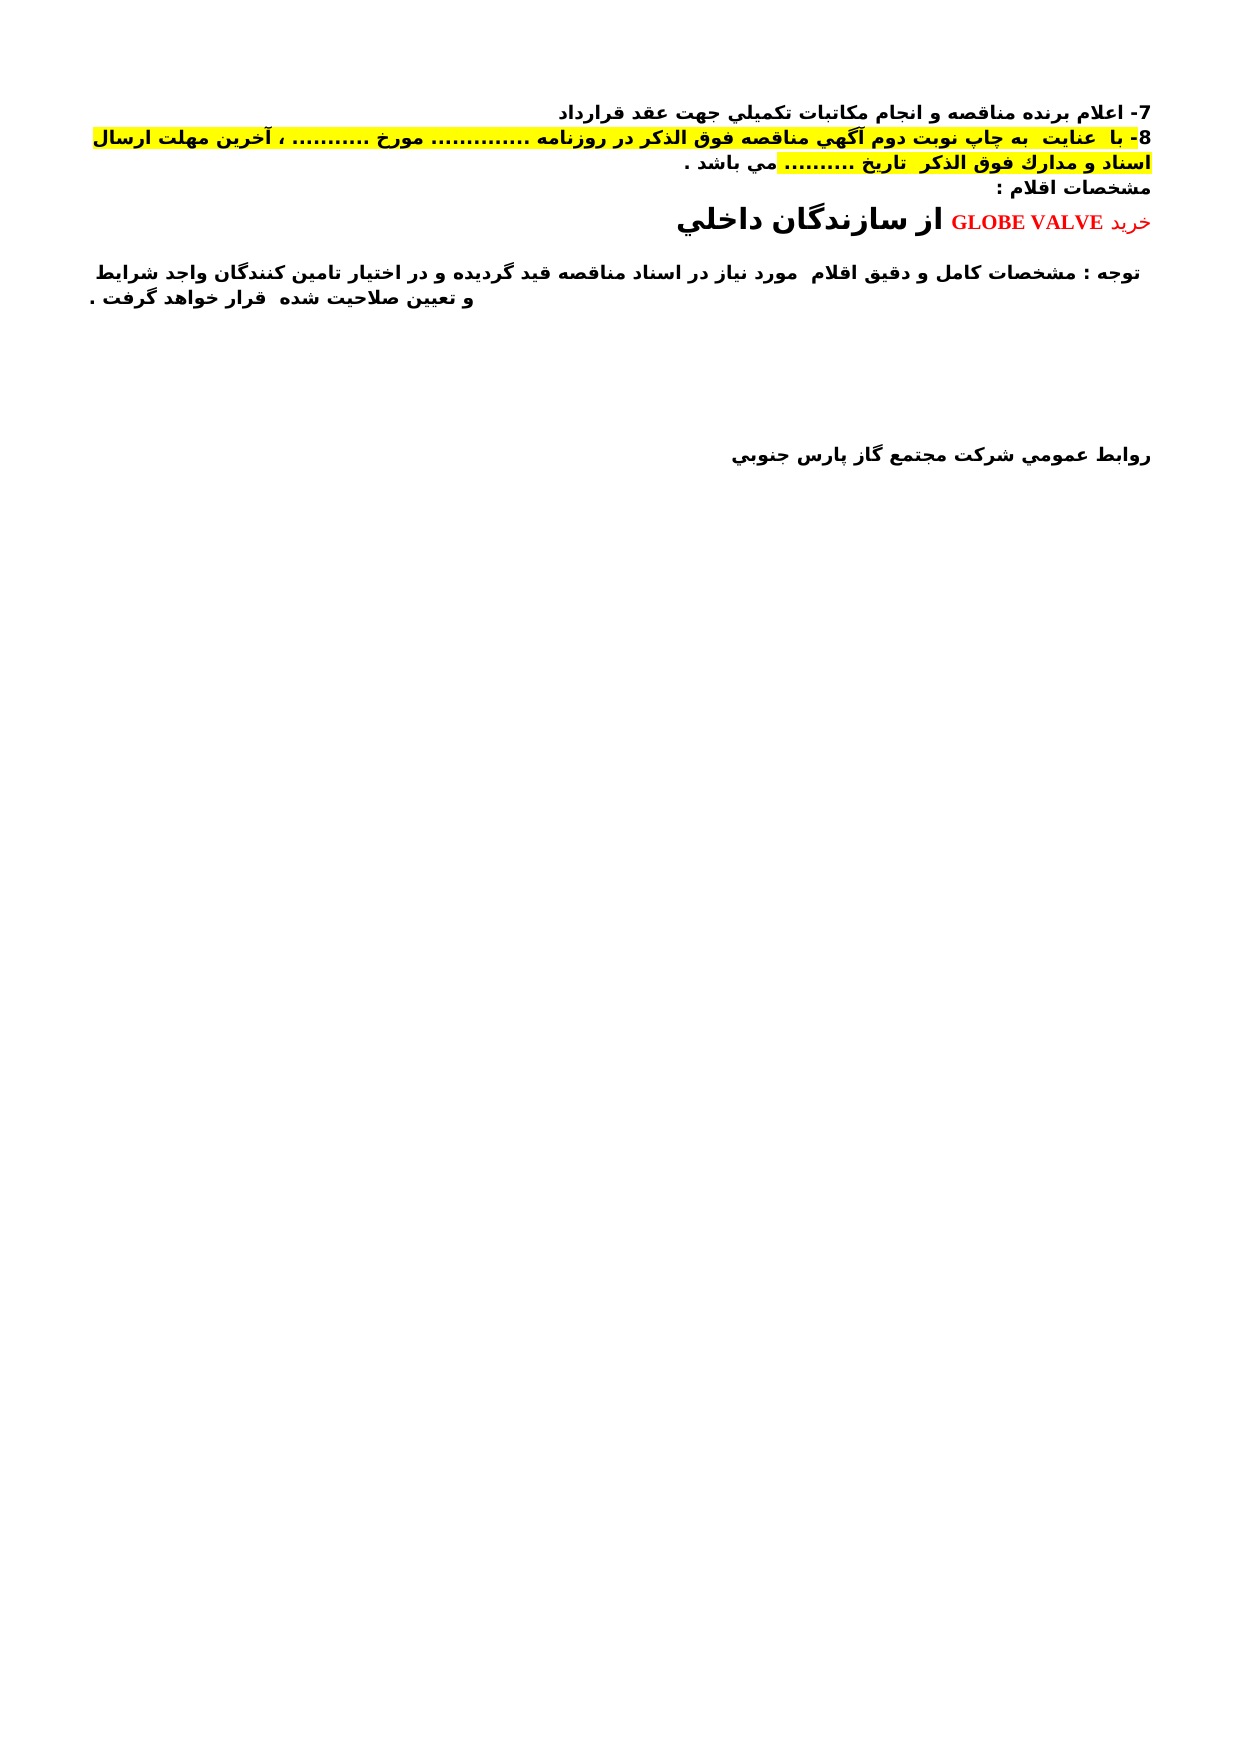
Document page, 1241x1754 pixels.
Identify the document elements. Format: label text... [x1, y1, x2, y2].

text 8- با عنايت به چاپ نوبت دوم آگهي مناقصه فوق الذكر در روزنامه .............. مورخ ........... ، آخرين مهلت ارسال اسناد و مدارك فوق الذكر تاريخ .......... مي باشد . [89, 127, 1152, 174]
text 7- اعلام برنده مناقصه و انجام مكاتبات تكميلي جهت عقد قرارداد [89, 102, 1152, 124]
text مشخصات اقلام : [89, 177, 1152, 199]
text خريد GLOBE VALVE از سازندگان داخلي [89, 202, 1152, 236]
text توجه : مشخصات كامل و دقيق اقلام مورد نياز در اسناد مناقصه قيد گرديده و در اختيار تامين كنندگان واجد شرايط و تعيين صلاحيت شده قرار خواهد گرفت . [89, 262, 1152, 309]
text روابط عمومي شركت مجتمع گاز پارس جنوبي [89, 444, 1152, 466]
